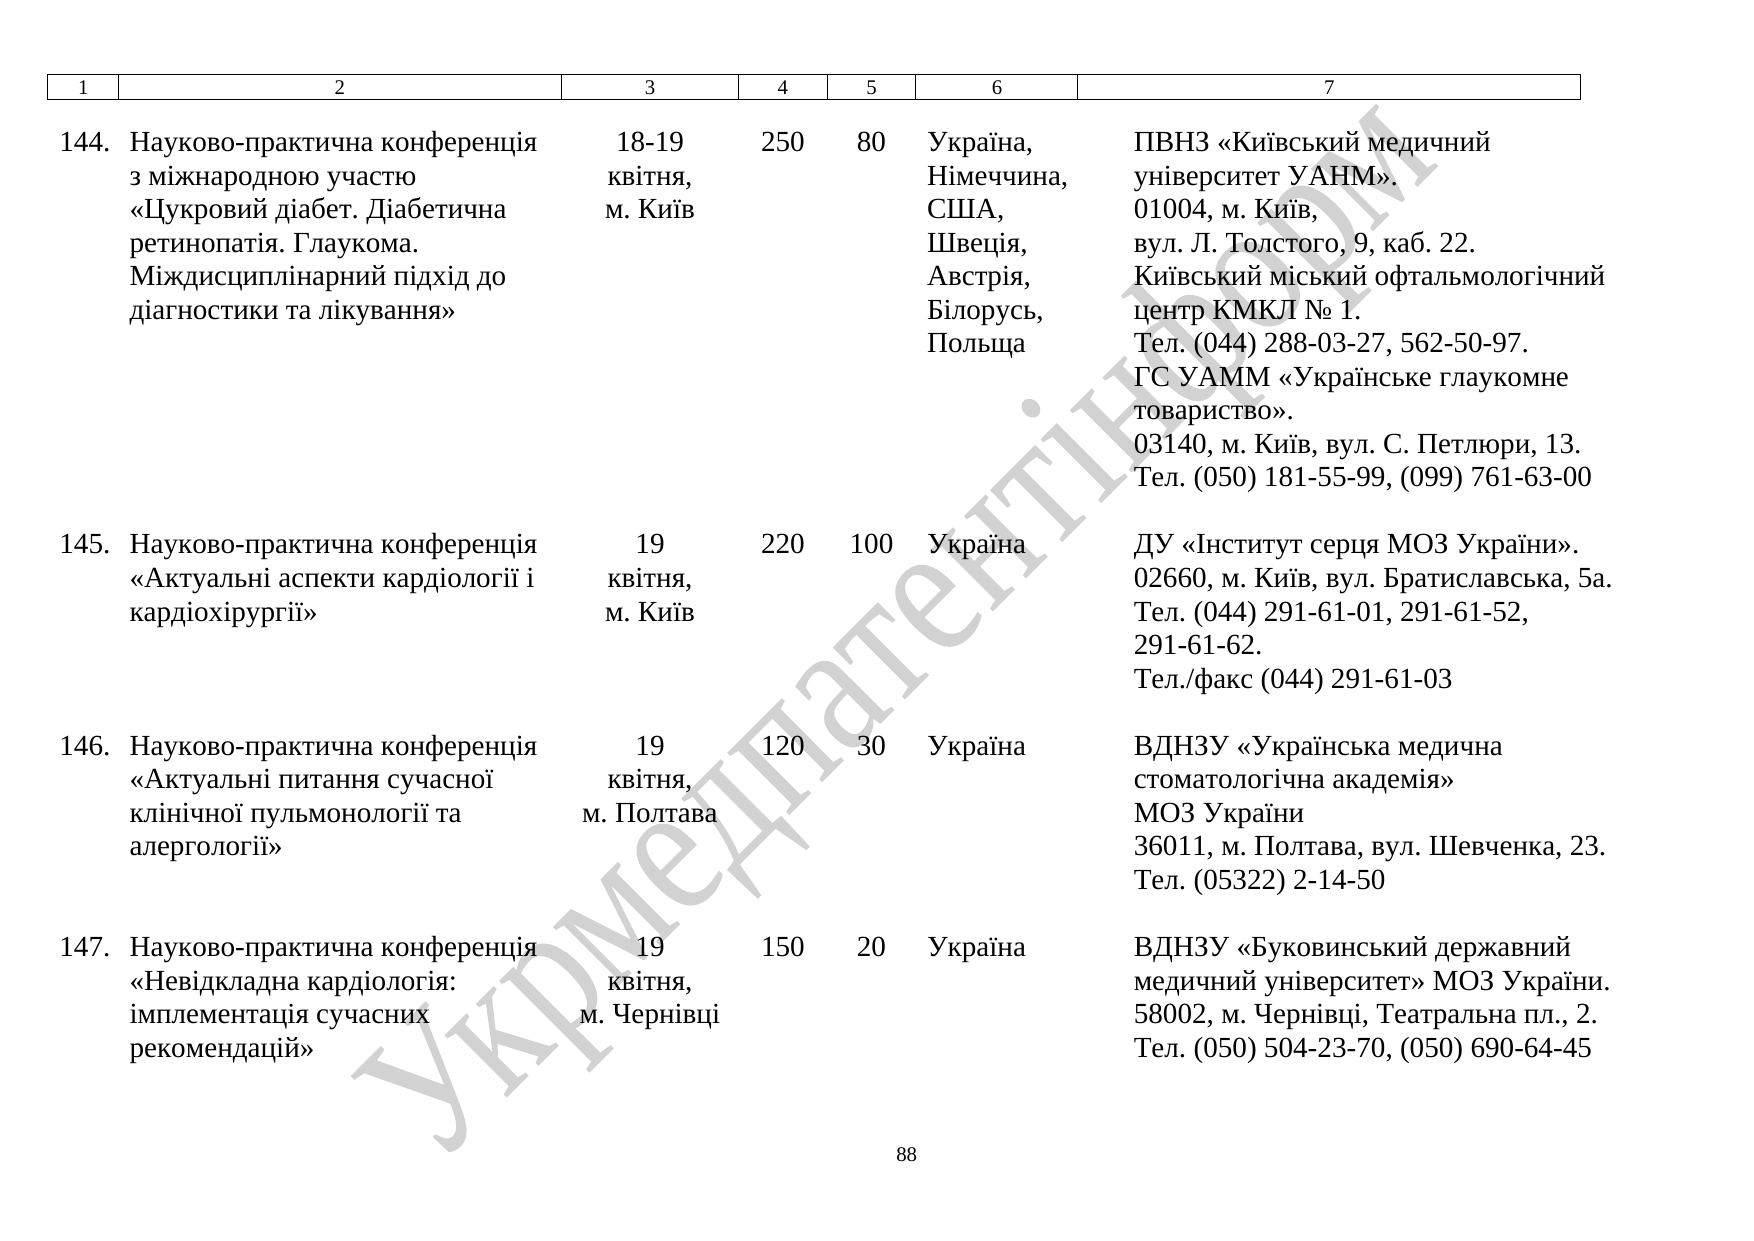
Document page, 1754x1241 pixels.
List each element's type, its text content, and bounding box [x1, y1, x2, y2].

table_cell 80 [827, 124, 916, 527]
table_cell 19 квітня, м. Полтава [561, 728, 738, 929]
table_cell 120 [738, 728, 827, 929]
table_cell Україна [916, 728, 1122, 929]
table_cell [48, 929, 118, 1097]
table_cell 30 [827, 728, 916, 929]
table_cell 100 [827, 527, 916, 728]
table_cell Науково-практична конференція «Актуальні аспекти кардіології і кардіохірургії» [118, 527, 561, 728]
table_cell 19 квітня, м. Київ [561, 527, 738, 728]
table_cell 20 [827, 929, 916, 1097]
table_cell 18-19 квітня, м. Київ [561, 124, 738, 527]
table_cell Науково-практична конференція з міжнародною участю «Цукровий діабет. Діабетична ретинопатія. Глаукома. Міждисциплінарний підхід до діагностики та лікування» [118, 124, 561, 527]
table_cell 250 [738, 124, 827, 527]
table_cell Україна [916, 527, 1122, 728]
table_cell [48, 728, 118, 929]
table_cell 220 [738, 527, 827, 728]
table_cell [48, 124, 118, 527]
table_cell ДУ «Інститут серця МОЗ України». . Київ, вул. Братиславська, 5а. Тел. (044) 291-61-01, 291-61-52, 291-61-62. Тел./факс (044) 291-61-03 [1122, 527, 1624, 728]
table_cell 150 [738, 929, 827, 1097]
table_cell ВДНЗУ «Буковинський державний медичний університет» МОЗ України. . Чернівці, Театральна пл., 2. Тел. (050) 504-23-70, (050) 690-64-45 [1122, 929, 1624, 1097]
table_cell ВДНЗУ «Українська медична стоматологічна академія» МОЗ України . Полтава, вул. Шевченка, 23. Тел. (05322) 2-14-50 [1122, 728, 1624, 929]
table_cell Україна, Німеччина, США, Швеція, Австрія, Білорусь, Польща [916, 124, 1122, 527]
table_cell Україна [916, 929, 1122, 1097]
table_cell Науково-практична конференція «Актуальні питання сучасної клінічної пульмонології та алергології» [118, 728, 561, 929]
table_cell [48, 527, 118, 728]
table_cell ПВНЗ «Київський медичний університет УАНМ». . Київ, вул. Л. Толстого, 9, каб. 22. Київський міський офтальмологічний центр КМКЛ № 1. Тел. (044) 288-03-27, 562-50-97. ГС УАММ «Українське глаукомне товариство». . Київ, вул. С. Петлюри, 13. Тел. (050) 181-55-99, (099) 761-63-00 [1122, 124, 1624, 527]
table_cell Науково-практична конференція «Невідкладна кардіологія: імплементація сучасних рекомендацій» [118, 929, 561, 1097]
table_cell 19 квітня, м. Чернівці [561, 929, 738, 1097]
